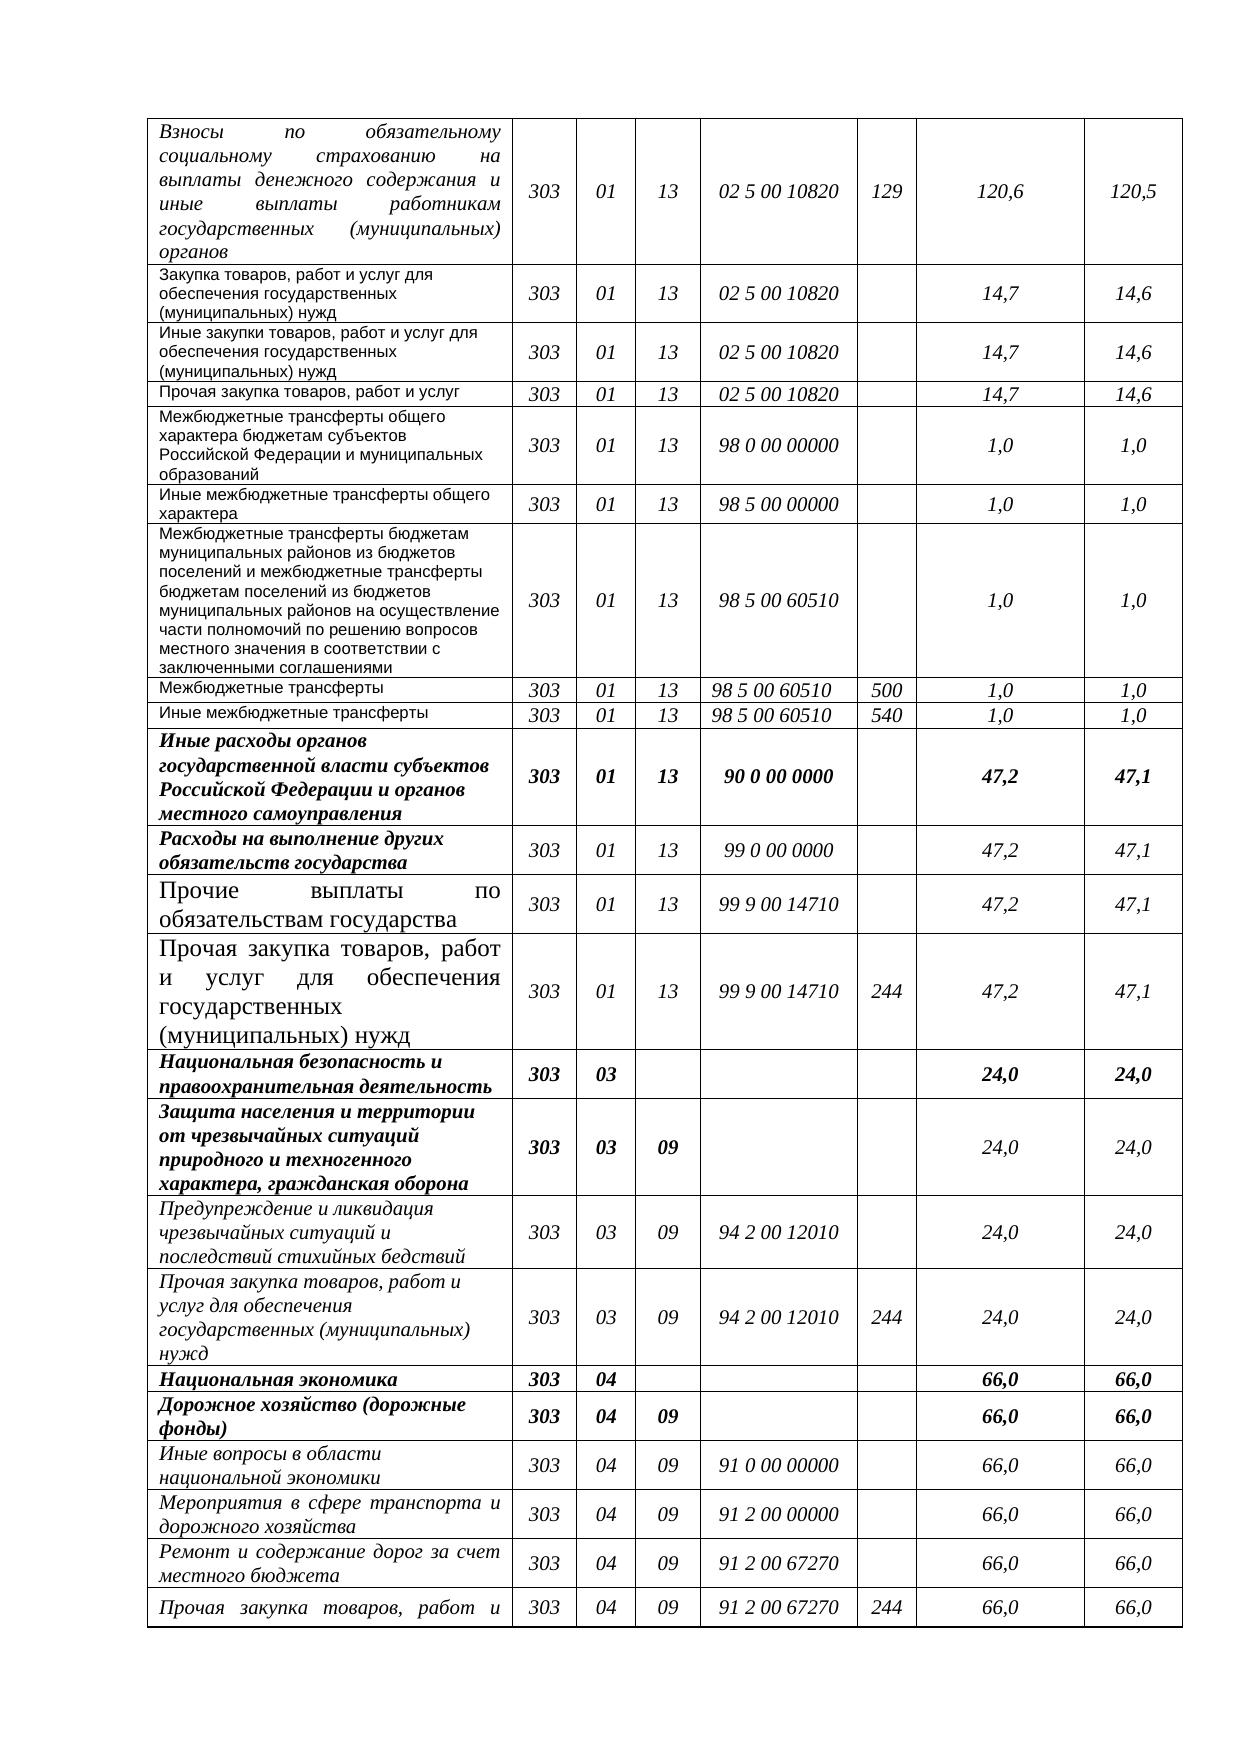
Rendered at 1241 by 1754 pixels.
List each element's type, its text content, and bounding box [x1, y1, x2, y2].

table_cell 13 [636, 119, 700, 263]
table_cell 47,2 [917, 934, 1084, 1048]
table_cell 47,1 [1085, 875, 1182, 932]
table_cell 13 [636, 524, 700, 677]
table_cell 244 [858, 1588, 916, 1626]
table_cell 14,7 [917, 382, 1084, 406]
table_cell Дорожное хозяйство (дорожные фонды) [148, 1392, 512, 1440]
table_cell 1,0 [1085, 678, 1182, 702]
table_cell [148, 1588, 512, 1626]
table_cell 66,0 [917, 1490, 1084, 1538]
table_cell 500 [858, 678, 916, 702]
table_cell 04 [577, 1392, 635, 1440]
table_cell 120,5 [1085, 119, 1182, 263]
table_cell 91 2 00 67270 [701, 1539, 857, 1587]
table_cell 98 5 00 60510 [701, 678, 857, 702]
table_cell 303 [513, 1539, 576, 1587]
table_cell 66,0 [1085, 1441, 1182, 1489]
table_cell 09 [636, 1196, 700, 1268]
table_cell 540 [858, 703, 916, 727]
table_cell 13 [636, 934, 700, 1048]
table_cell 66,0 [917, 1588, 1084, 1626]
table_cell 303 [513, 382, 576, 406]
table_cell 13 [636, 678, 700, 702]
table_cell 66,0 [917, 1539, 1084, 1587]
table_cell Защита населения и территории от чрезвычайных ситуаций природного и техногенного характера, гражданская оборона [148, 1099, 512, 1195]
table_cell 1,0 [917, 524, 1084, 677]
table_cell 09 [636, 1099, 700, 1195]
table_cell 24,0 [917, 1050, 1084, 1098]
table_cell 13 [636, 382, 700, 406]
table_cell 129 [858, 119, 916, 263]
table_cell 09 [636, 1490, 700, 1538]
table_cell 303 [513, 703, 576, 727]
table_cell 13 [636, 703, 700, 727]
table_cell [858, 1366, 916, 1391]
table_cell 09 [636, 1392, 700, 1440]
table_cell 14,6 [1085, 323, 1182, 381]
table_cell [858, 265, 916, 322]
table_cell 24,0 [917, 1099, 1084, 1195]
table_cell Иные расходы органов государственной власти субъектов Российской Федерации и органов местного самоуправления [148, 729, 512, 825]
table_cell 03 [577, 1050, 635, 1098]
table_cell 1,0 [917, 678, 1084, 702]
table_cell 04 [577, 1366, 635, 1391]
table_cell 303 [513, 407, 576, 483]
table_cell 09 [636, 1269, 700, 1365]
table_cell 303 [513, 1441, 576, 1489]
table_cell 66,0 [917, 1392, 1084, 1440]
table_cell 303 [513, 729, 576, 825]
table_cell 01 [577, 485, 635, 523]
table_cell 303 [513, 934, 576, 1048]
table_cell 01 [577, 407, 635, 483]
table_cell 02 5 00 10820 [701, 265, 857, 322]
table_cell 66,0 [1085, 1539, 1182, 1587]
table_cell 03 [577, 1196, 635, 1268]
table_cell 01 [577, 729, 635, 825]
table_cell 99 0 00 0000 [701, 826, 857, 874]
table_cell [858, 1050, 916, 1098]
table_cell 01 [577, 703, 635, 727]
table_cell Мероприятия в сфере транспорта и дорожного хозяйства [148, 1490, 512, 1538]
table_cell [858, 1099, 916, 1195]
table_cell 303 [513, 1196, 576, 1268]
table_cell 303 [513, 1490, 576, 1538]
table_cell 01 [577, 323, 635, 381]
table_cell 13 [636, 485, 700, 523]
table_cell 01 [577, 524, 635, 677]
table_cell 09 [636, 1441, 700, 1489]
table_cell 303 [513, 1588, 576, 1626]
table_cell 09 [636, 1588, 700, 1626]
table_cell [701, 1366, 857, 1391]
table_cell 120,6 [917, 119, 1084, 263]
table_cell 66,0 [917, 1366, 1084, 1391]
table_cell 303 [513, 1392, 576, 1440]
table_cell Прочая закупка товаров, работ и услуг для обеспечения государственных (муниципальных) нужд [148, 934, 512, 1048]
table_cell 66,0 [1085, 1366, 1182, 1391]
table_cell 303 [513, 875, 576, 932]
table_cell 24,0 [1085, 1099, 1182, 1195]
table_cell [858, 407, 916, 483]
table_cell 303 [513, 826, 576, 874]
table_cell 14,6 [1085, 265, 1182, 322]
table_cell 02 5 00 10820 [701, 382, 857, 406]
table_cell 94 2 00 12010 [701, 1196, 857, 1268]
table_cell 66,0 [1085, 1392, 1182, 1440]
table_cell [858, 826, 916, 874]
table_cell Прочая закупка товаров, работ и услуг для обеспечения государственных (муниципальных) нужд [148, 1269, 512, 1365]
table_cell 303 [513, 485, 576, 523]
table_cell 47,2 [917, 729, 1084, 825]
table_cell Закупка товаров, работ и услуг для обеспечения государственных (муниципальных) нужд [148, 265, 512, 322]
table_cell Межбюджетные трансферты общего характера бюджетам субъектов Российской Федерации и муниципальных образований [148, 407, 512, 483]
table_cell 303 [513, 323, 576, 381]
table_cell [858, 1392, 916, 1440]
table_cell 90 0 00 0000 [701, 729, 857, 825]
table_cell 94 2 00 12010 [701, 1269, 857, 1365]
table_cell 13 [636, 265, 700, 322]
table_cell Прочие выплаты по обязательствам государства [148, 875, 512, 932]
table_cell 98 5 00 60510 [701, 524, 857, 677]
table_cell 303 [513, 1050, 576, 1098]
table_cell 24,0 [1085, 1196, 1182, 1268]
table_cell Иные закупки товаров, работ и услуг для обеспечения государственных (муниципальных) нужд [148, 323, 512, 381]
table_cell [858, 524, 916, 677]
table_cell 13 [636, 407, 700, 483]
table_cell Взносы по обязательному социальному страхованию на выплаты денежного содержания и иные выплаты работникам государственных (муниципальных) органов [148, 119, 512, 263]
table_cell 66,0 [1085, 1490, 1182, 1538]
table_cell 47,2 [917, 826, 1084, 874]
table_cell 13 [636, 826, 700, 874]
table_cell [701, 1099, 857, 1195]
table_cell 01 [577, 678, 635, 702]
table_cell Иные межбюджетные трансферты [148, 703, 512, 727]
table_cell 47,1 [1085, 826, 1182, 874]
table_cell Межбюджетные трансферты бюджетам муниципальных районов из бюджетов поселений и межбюджетные трансферты бюджетам поселений из бюджетов муниципальных районов на осуществление части полномочий по решению вопросов местного значения в соответствии с заключенными соглашениями [148, 524, 512, 677]
table_cell 98 5 00 60510 [701, 703, 857, 727]
table_cell 47,2 [917, 875, 1084, 932]
table_cell 24,0 [1085, 1050, 1182, 1098]
table_cell 66,0 [917, 1441, 1084, 1489]
table_cell [858, 1490, 916, 1538]
table_cell 99 9 00 14710 [701, 875, 857, 932]
table_cell 1,0 [1085, 407, 1182, 483]
table_cell [858, 382, 916, 406]
table_cell 04 [577, 1441, 635, 1489]
table_cell 303 [513, 524, 576, 677]
table_cell [636, 1050, 700, 1098]
table_cell 01 [577, 826, 635, 874]
table_cell 02 5 00 10820 [701, 323, 857, 381]
table_cell 03 [577, 1099, 635, 1195]
table_cell 24,0 [1085, 1269, 1182, 1365]
table_cell 1,0 [917, 407, 1084, 483]
table_cell 04 [577, 1490, 635, 1538]
table_cell 01 [577, 265, 635, 322]
table_cell 47,1 [1085, 934, 1182, 1048]
table_cell 1,0 [917, 703, 1084, 727]
table_cell 09 [636, 1539, 700, 1587]
table_cell 01 [577, 934, 635, 1048]
table_cell Национальная экономика [148, 1366, 512, 1391]
table_cell 91 2 00 00000 [701, 1490, 857, 1538]
table_cell [858, 729, 916, 825]
table_cell [858, 1539, 916, 1587]
table_cell Национальная безопасность и правоохранительная деятельность [148, 1050, 512, 1098]
table_cell 01 [577, 382, 635, 406]
table_cell 47,1 [1085, 729, 1182, 825]
table_cell Прочая закупка товаров, работ и услуг [148, 382, 512, 406]
table_cell 91 2 00 67270 [701, 1588, 857, 1626]
table_cell 24,0 [917, 1269, 1084, 1365]
table_cell 303 [513, 678, 576, 702]
table_cell 13 [636, 729, 700, 825]
table_cell 244 [858, 934, 916, 1048]
table_cell 01 [577, 119, 635, 263]
table_cell 13 [636, 323, 700, 381]
table_cell 66,0 [1085, 1588, 1182, 1626]
table_cell [858, 485, 916, 523]
table_cell 14,7 [917, 265, 1084, 322]
table_cell [636, 1366, 700, 1391]
table_cell 98 0 00 00000 [701, 407, 857, 483]
table_cell [701, 1050, 857, 1098]
table_cell 01 [577, 875, 635, 932]
table_cell Иные межбюджетные трансферты общего характера [148, 485, 512, 523]
table_cell 02 5 00 10820 [701, 119, 857, 263]
table_cell 303 [513, 1099, 576, 1195]
table_cell 1,0 [917, 485, 1084, 523]
table_cell 14,7 [917, 323, 1084, 381]
table_cell 24,0 [917, 1196, 1084, 1268]
table_cell [858, 875, 916, 932]
table_cell Межбюджетные трансферты [148, 678, 512, 702]
table_cell 03 [577, 1269, 635, 1365]
table_cell 303 [513, 119, 576, 263]
table_cell 1,0 [1085, 485, 1182, 523]
table_cell 244 [858, 1269, 916, 1365]
table_cell 14,6 [1085, 382, 1182, 406]
table_cell 1,0 [1085, 524, 1182, 677]
table_cell 13 [636, 875, 700, 932]
table_cell [858, 323, 916, 381]
table_cell 99 9 00 14710 [701, 934, 857, 1048]
table_cell 1,0 [1085, 703, 1182, 727]
table_cell 04 [577, 1588, 635, 1626]
table_cell 98 5 00 00000 [701, 485, 857, 523]
table_cell [858, 1441, 916, 1489]
table_cell 303 [513, 265, 576, 322]
table_cell 303 [513, 1269, 576, 1365]
table_cell [701, 1392, 857, 1440]
table_cell Предупреждение и ликвидация чрезвычайных ситуаций и последствий стихийных бедствий [148, 1196, 512, 1268]
table_cell Иные вопросы в области национальной экономики [148, 1441, 512, 1489]
table_cell Ремонт и содержание дорог за счет местного бюджета [148, 1539, 512, 1587]
table_cell 303 [513, 1366, 576, 1391]
table_cell Расходы на выполнение других обязательств государства [148, 826, 512, 874]
table_cell 91 0 00 00000 [701, 1441, 857, 1489]
table_cell 04 [577, 1539, 635, 1587]
table_cell [858, 1196, 916, 1268]
